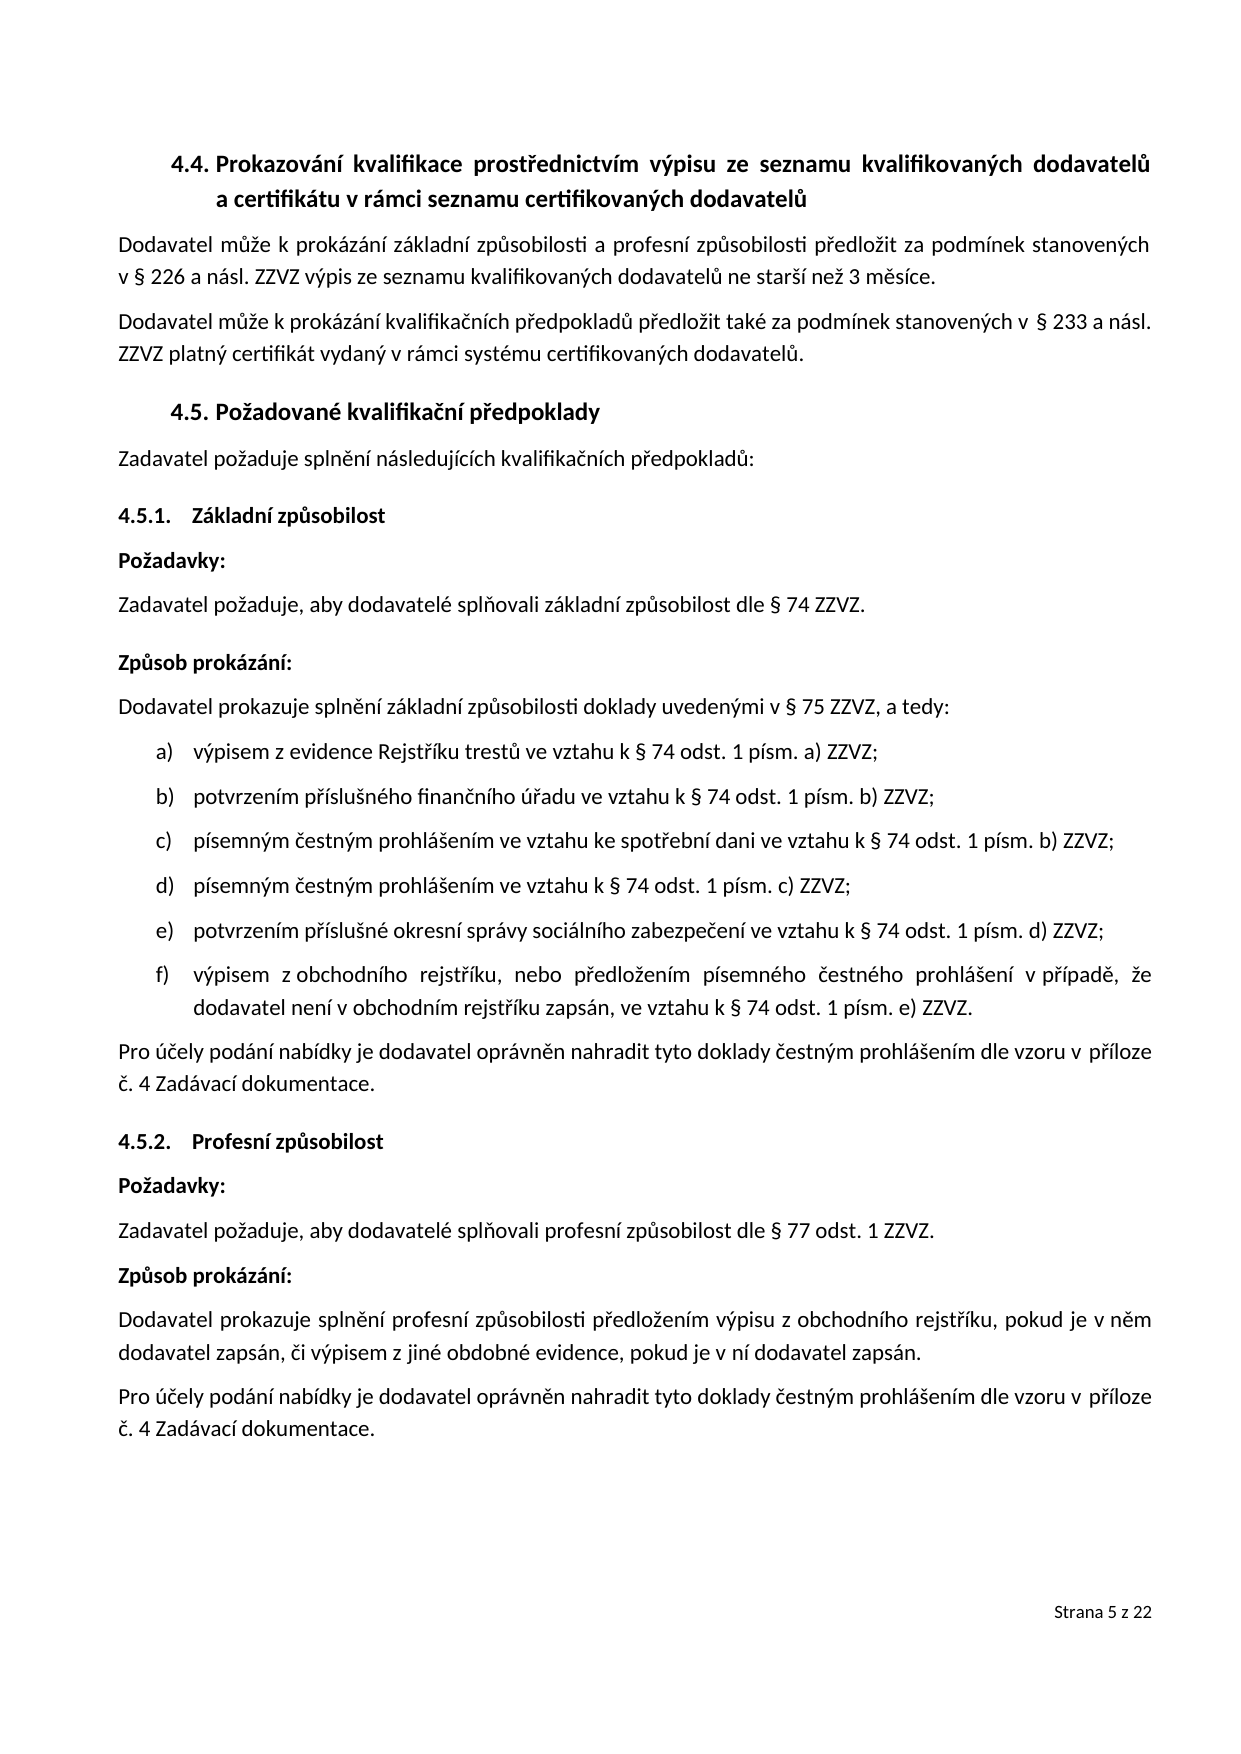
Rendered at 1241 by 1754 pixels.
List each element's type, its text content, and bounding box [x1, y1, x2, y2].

text Dodavatel prokazuje splnění základní způsobilosti doklady uvedenými v § 75 ZZVZ, a tedy: [118, 692, 1152, 720]
subtitle Základní způsobilost [118, 501, 1152, 529]
text Dodavatel může k prokázání základní způsobilosti a profesní způsobilosti předložit za podmínek stanovených v § 226 a násl. ZZVZ výpis ze seznamu kvalifikovaných dodavatelů ne starší než 3 měsíce. [118, 230, 1152, 290]
list výpisem z obchodního rejstříku, nebo předložením písemného čestného prohlášení v případě, že dodavatel není v obchodním rejstříku zapsán, ve vztahu k § 74 odst. 1 písm. e) ZZVZ. [156, 961, 1152, 1021]
text Požadavky: [118, 1171, 1152, 1199]
list potvrzením příslušného finančního úřadu ve vztahu k § 74 odst. 1 písm. b) ZZVZ; [156, 782, 1152, 810]
text Zadavatel požaduje splnění následujících kvalifikačních předpokladů: [118, 444, 1152, 472]
text Způsob prokázání: [118, 648, 1152, 676]
subtitle Prokazování kvalifikace prostřednictvím výpisu ze seznamu kvalifikovaných dodavatelů a certifikátu v rámci seznamu certifikovaných dodavatelů [171, 148, 1152, 213]
list výpisem z evidence Rejstříku trestů ve vztahu k § 74 odst. 1 písm. a) ZZVZ; [156, 737, 1152, 765]
text Pro účely podání nabídky je dodavatel oprávněn nahradit tyto doklady čestným prohlášením dle vzoru v příloze č. 4 Zadávací dokumentace. [118, 1037, 1152, 1098]
subtitle Profesní způsobilost [118, 1127, 1152, 1155]
subtitle Požadované kvalifikační předpoklady [170, 396, 1152, 427]
text Dodavatel prokazuje splnění profesní způsobilosti předložením výpisu z obchodního rejstříku, pokud je v něm dodavatel zapsán, či výpisem z jiné obdobné evidence, pokud je v ní dodavatel zapsán. [118, 1306, 1152, 1366]
text Požadavky: [118, 546, 1152, 574]
list písemným čestným prohlášením ve vztahu k § 74 odst. 1 písm. c) ZZVZ; [156, 871, 1152, 899]
text Způsob prokázání: [118, 1261, 1152, 1289]
text Zadavatel požaduje, aby dodavatelé splňovali základní způsobilost dle § 74 ZZVZ. [118, 591, 1152, 618]
list potvrzením příslušné okresní správy sociálního zabezpečení ve vztahu k § 74 odst. 1 písm. d) ZZVZ; [156, 916, 1152, 944]
list písemným čestným prohlášením ve vztahu ke spotřební dani ve vztahu k § 74 odst. 1 písm. b) ZZVZ; [156, 826, 1152, 854]
text Dodavatel může k prokázání kvalifikačních předpokladů předložit také za podmínek stanovených v § 233 a násl. ZZVZ platný certifikát vydaný v rámci systému certifikovaných dodavatelů. [118, 307, 1152, 367]
text Zadavatel požaduje, aby dodavatelé splňovali profesní způsobilost dle § 77 odst. 1 ZZVZ. [118, 1216, 1152, 1244]
text Pro účely podání nabídky je dodavatel oprávněn nahradit tyto doklady čestným prohlášením dle vzoru v příloze č. 4 Zadávací dokumentace. [118, 1382, 1152, 1443]
